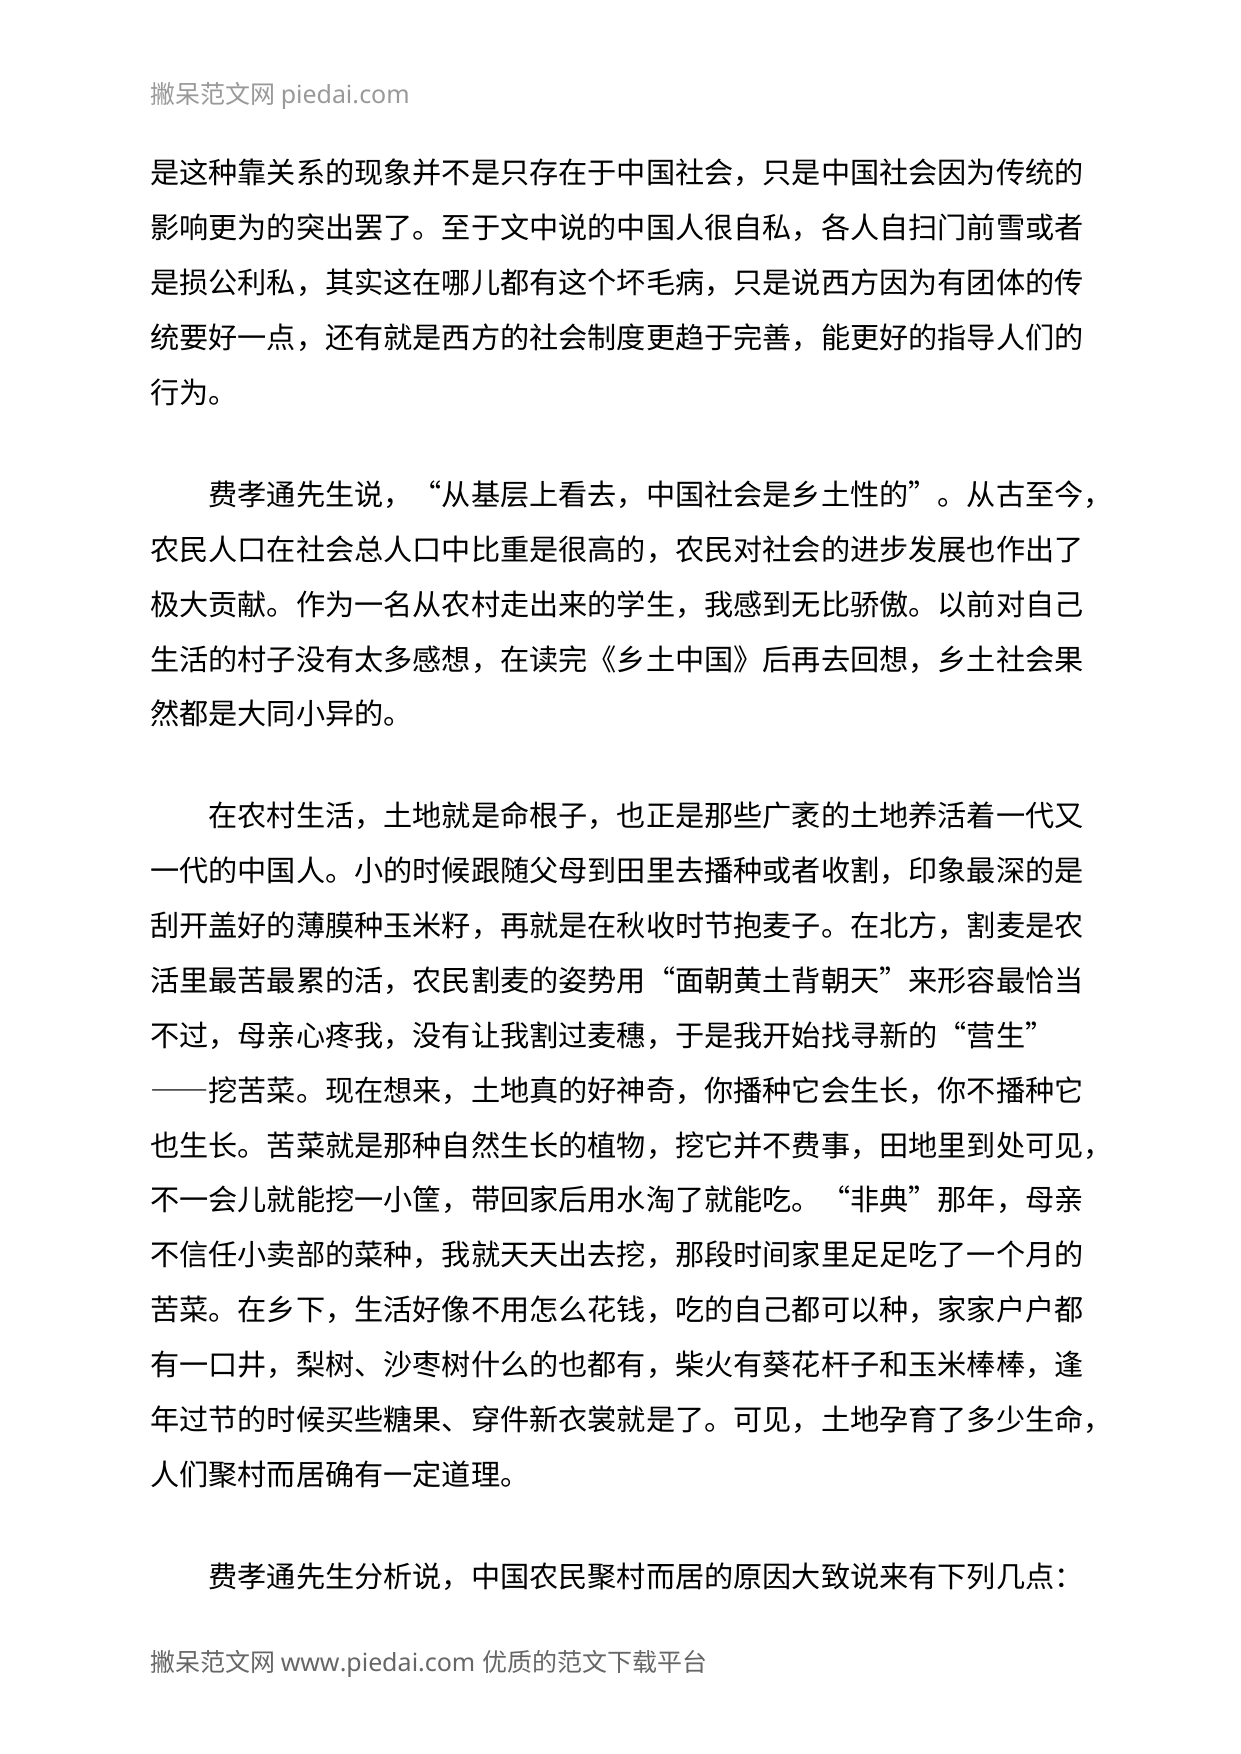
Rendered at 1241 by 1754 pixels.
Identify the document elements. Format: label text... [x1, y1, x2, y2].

text 在农村生活，土地就是命根子，也正是那些广袤的土地养活着一代又一代的中国人。小的时候跟随父母到田里去播种或者收割，印象最深的是刮开盖好的薄膜种玉米籽，再就是在秋收时节抱麦子。在北方，割麦是农活里最苦最累的活，农民割麦的姿势用“面朝黄土背朝天”来形容最恰当不过，母亲心疼我，没有让我割过麦穗，于是我开始找寻新的“营生”——挖苦菜。现在想来，土地真的好神奇，你播种它会生长，你不播种它也生长。苦菜就是那种自然生长的植物，挖它并不费事，田地里到处可见，不一会儿就能挖一小筐，带回家后用水淘了就能吃。“非典”那年，母亲不信任小卖部的菜种，我就天天出去挖，那段时间家里足足吃了一个月的苦菜。在乡下，生活好像不用怎么花钱，吃的自己都可以种，家家户户都有一口井，梨树、沙枣树什么的也都有，柴火有葵花杆子和玉米棒棒，逢年过节的时候买些糖果、穿件新衣裳就是了。可见，土地孕育了多少生命，人们聚村而居确有一定道理。 [150, 793, 1090, 1494]
text 费孝通先生分析说，中国农民聚村而居的原因大致说来有下列几点： [150, 1553, 1090, 1596]
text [150, 150, 1090, 412]
text 费孝通先生说，“从基层上看去，中国社会是乡土性的”。从古至今，农民人口在社会总人口中比重是很高的，农民对社会的进步发展也作出了极大贡献。作为一名从农村走出来的学生，我感到无比骄傲。以前对自己生活的村子没有太多感想，在读完《乡土中国》后再去回想，乡土社会果然都是大同小异的。 [150, 471, 1090, 733]
